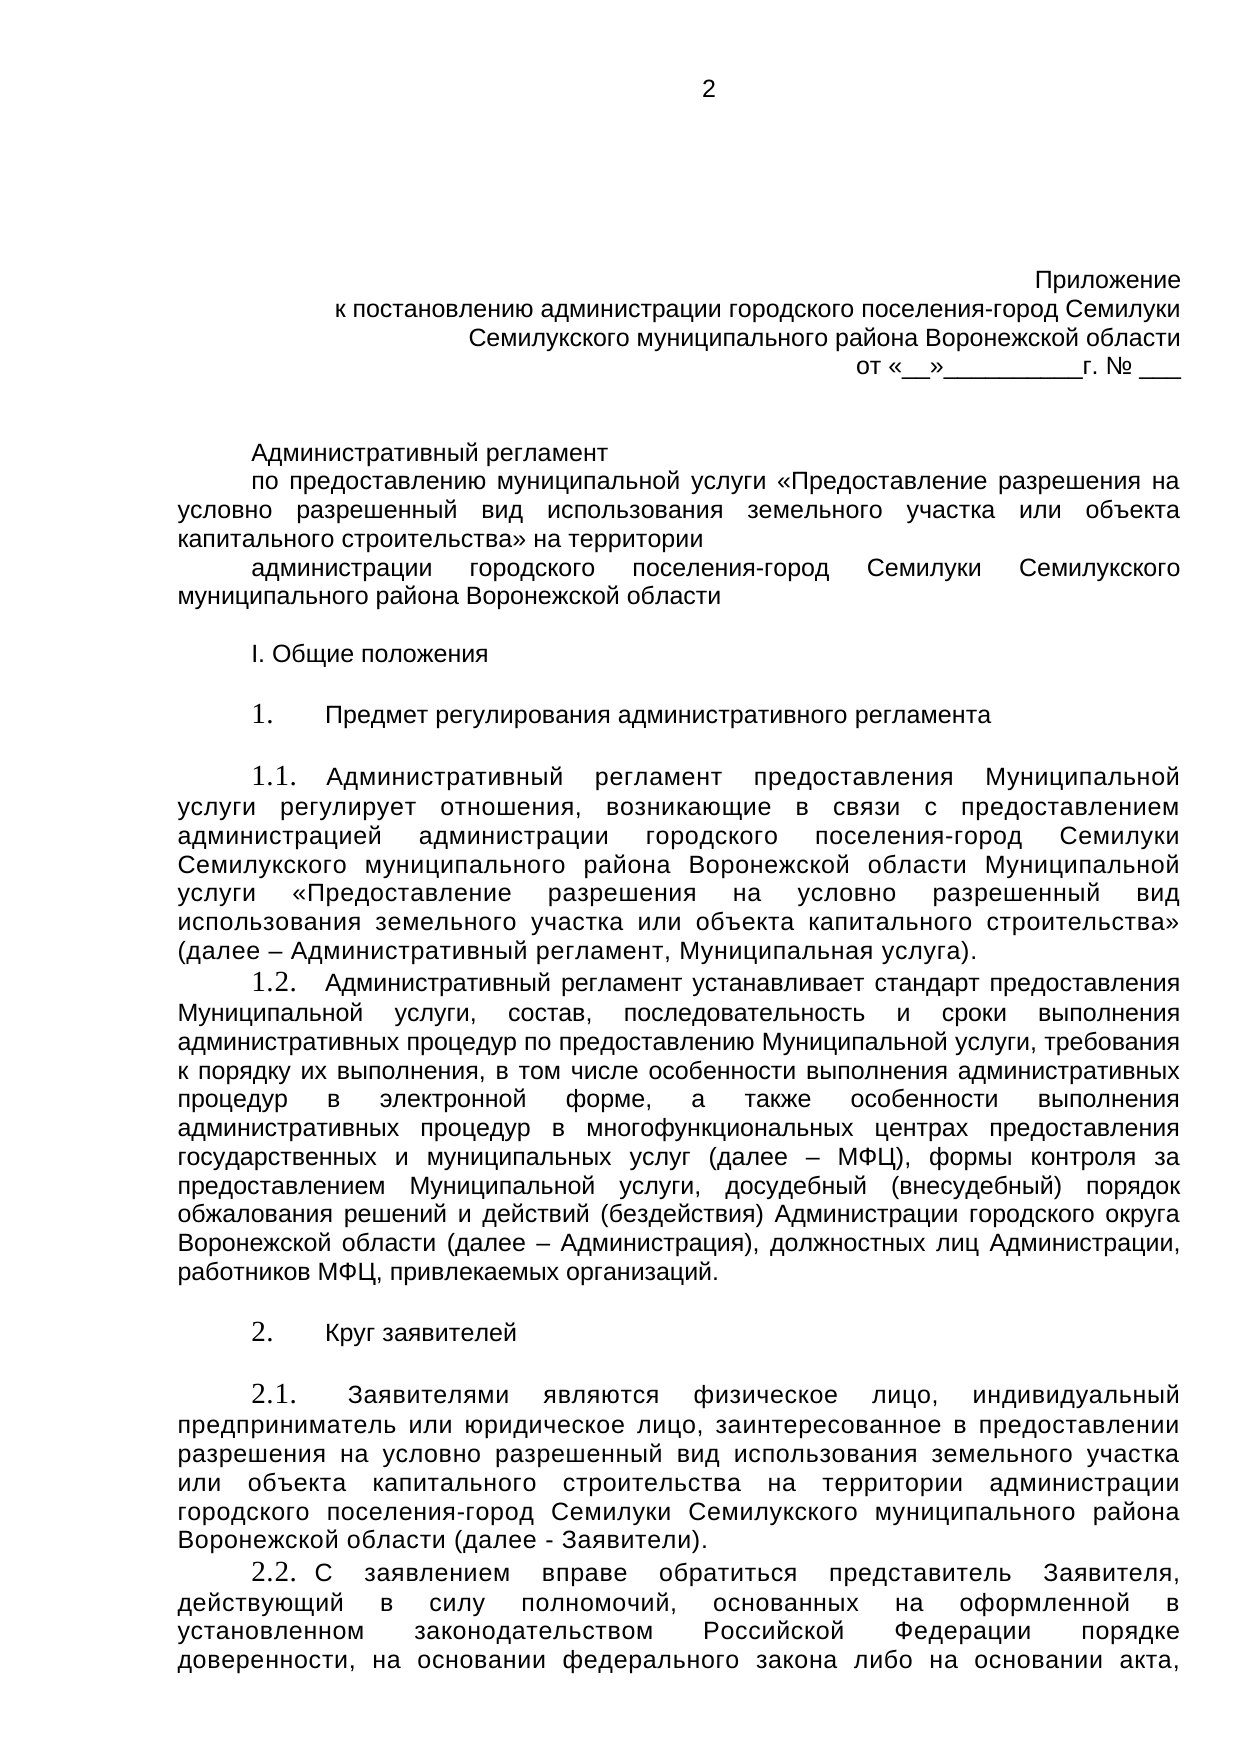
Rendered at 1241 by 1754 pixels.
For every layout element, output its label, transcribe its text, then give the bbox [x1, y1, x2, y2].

text I. Общие положения [177, 639, 1181, 667]
text Приложение [177, 265, 1181, 294]
text к постановлению администрации городского поселения-город Семилуки Семилукского муниципального района Воронежской области [177, 294, 1181, 351]
list Административный регламент устанавливает стандарт предоставления Муниципальной услуги, состав, последовательность и сроки выполнения административных процедур по предоставлению Муниципальной услуги, требования к порядку их выполнения, в том числе особенности выполнения административных процедур в электронной форме, а также особенности выполнения административных процедур в многофункциональных центрах предоставления государственных и муниципальных услуг (далее – МФЦ), формы контроля за предоставлением Муниципальной услуги, досудебный (внесудебный) порядок обжалования решений и действий (бездействия) Администрации городского округа Воронежской области (далее – Администрация), должностных лиц Администрации, работников МФЦ, привлекаемых организаций. [177, 964, 1181, 1286]
text по предоставлению муниципальной услуги «Предоставление разрешения на условно разрешенный вид использования земельного участка или объекта капитального строительства» на территории [177, 466, 1181, 552]
list Административный регламент предоставления Муниципальной услуги регулирует отношения, возникающие в связи с предоставлением администрацией администрации городского поселения-город Семилуки Семилукского муниципального района Воронежской области Муниципальной услуги «Предоставление разрешения на условно разрешенный вид использования земельного участка или объекта капитального строительства» (далее – Административный регламент, Муниципальная услуга). [177, 758, 1181, 964]
list Круг заявителей [177, 1314, 1181, 1348]
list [177, 1554, 1181, 1674]
text от «__»__________г. № ___ [177, 351, 1181, 380]
text администрации городского поселения-город Семилуки Семилукского муниципального района Воронежской области [177, 552, 1181, 610]
list Предмет регулирования административного регламента [177, 696, 1181, 730]
text Административный регламент [177, 437, 1181, 466]
list Заявителями являются физическое лицо, индивидуальный предприниматель или юридическое лицо, заинтересованное в предоставлении разрешения на условно разрешенный вид использования земельного участка или объекта капитального строительства на территории администрации городского поселения-город Семилуки Семилукского муниципального района Воронежской области (далее - Заявители). [177, 1377, 1181, 1554]
